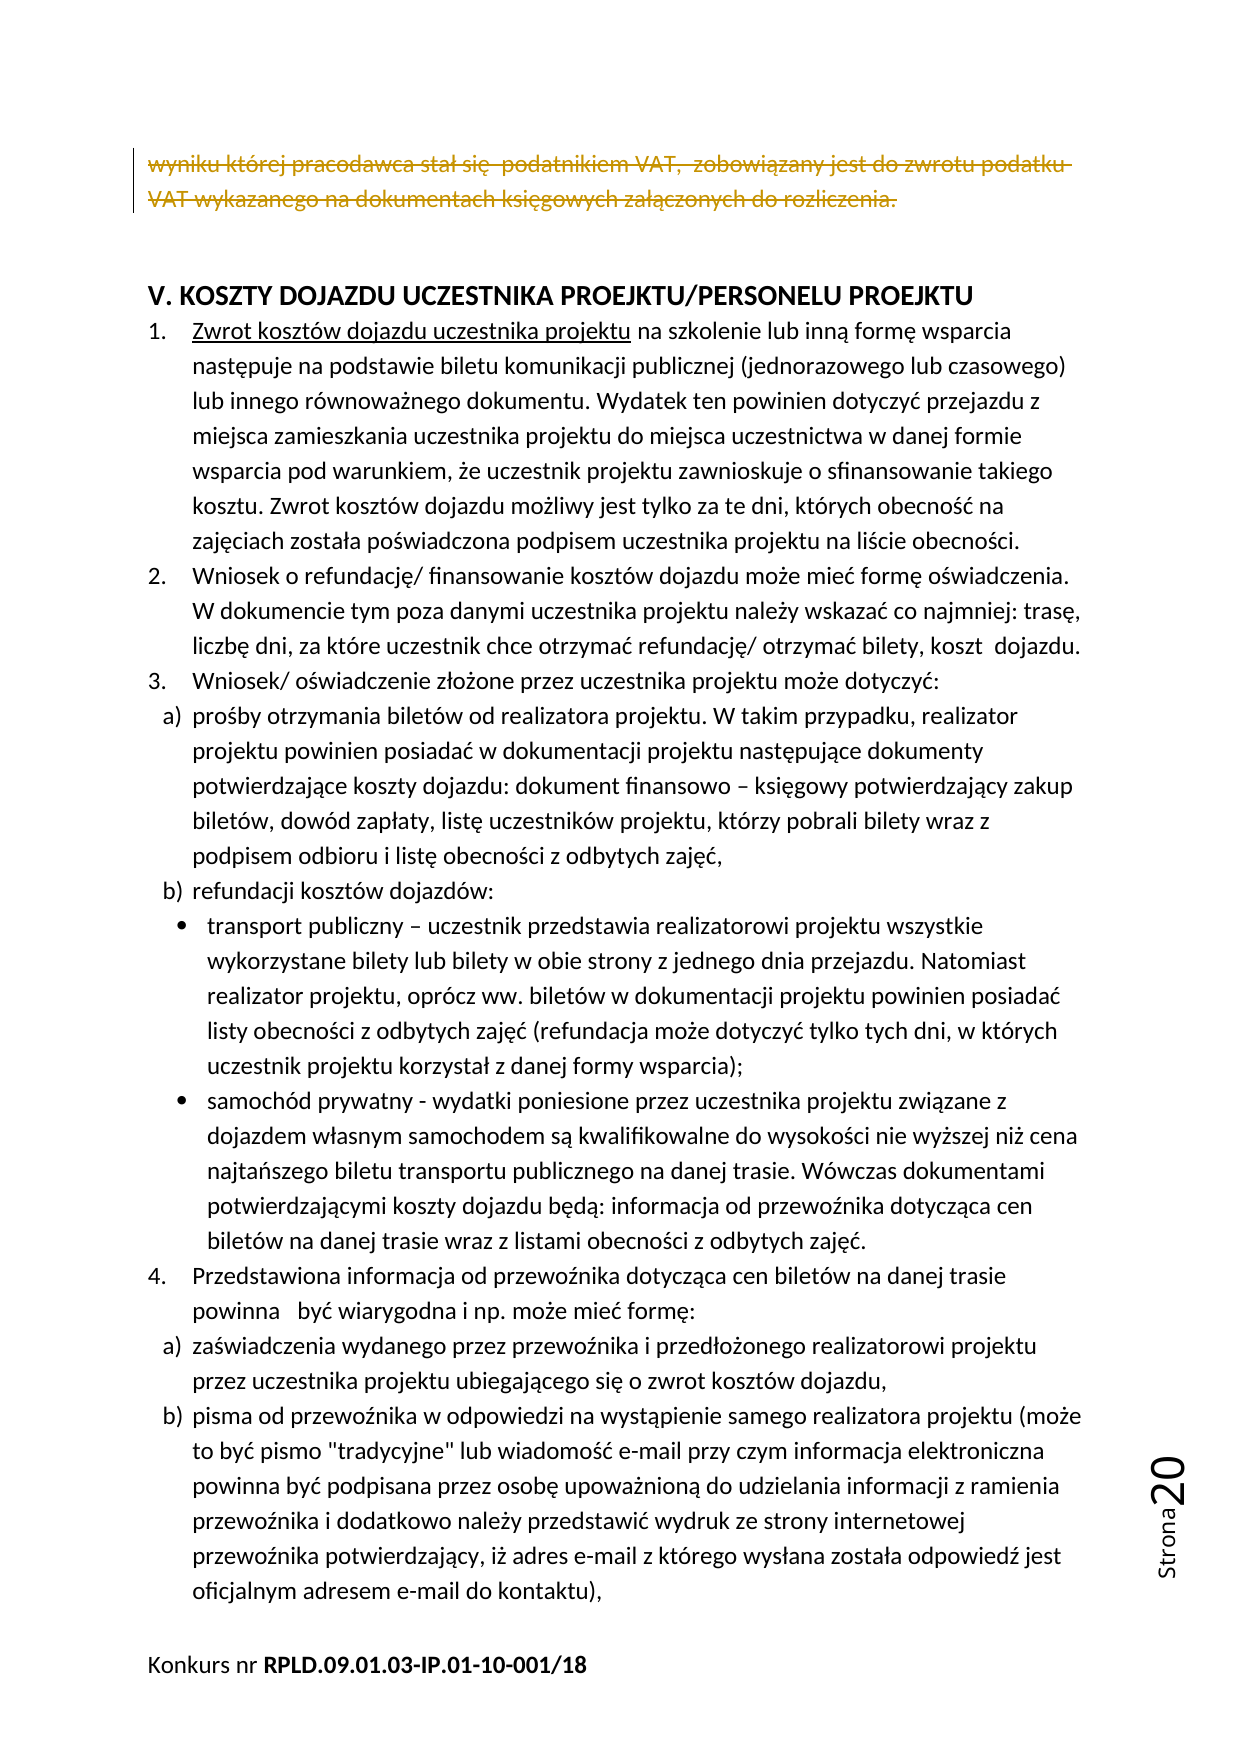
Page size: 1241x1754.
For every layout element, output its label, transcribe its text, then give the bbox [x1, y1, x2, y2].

list refundacji kosztów dojazdów: [162, 875, 1092, 906]
list pisma od przewoźnika w odpowiedzi na wystąpienie samego realizatora projektu (może to być pismo "tradycyjne" lub wiadomość e-mail przy czym informacja elektroniczna powinna być podpisana przez osobę upoważnioną do udzielania informacji z ramienia przewoźnika i dodatkowo należy przedstawić wydruk ze strony internetowej przewoźnika potwierdzający, iż adres e-mail z którego wysłana została odpowiedź jest oficjalnym adresem e-mail do kontaktu), [162, 1400, 1092, 1606]
text V. KOSZTY DOJAZDU UCZESTNIKA PROEJKTU/PERSONELU PROEJKTU [148, 277, 1092, 313]
list samochód prywatny - wydatki poniesione przez uczestnika projektu związane z dojazdem własnym samochodem są kwalifikowalne do wysokości nie wyższej niż cena najtańszego biletu transportu publicznego na danej trasie. Wówczas dokumentami potwierdzającymi koszty dojazdu będą: informacja od przewoźnika dotycząca cen biletów na danej trasie wraz z listami obecności z odbytych zajęć. [177, 1085, 1092, 1256]
list transport publiczny – uczestnik przedstawia realizatorowi projektu wszystkie wykorzystane bilety lub bilety w obie strony z jednego dnia przejazdu. Natomiast realizator projektu, oprócz ww. biletów w dokumentacji projektu powinien posiadać listy obecności z odbytych zajęć (refundacja może dotyczyć tylko tych dni, w których uczestnik projektu korzystał z danej formy wsparcia); [177, 910, 1092, 1081]
list Wniosek o refundację/ finansowanie kosztów dojazdu może mieć formę oświadczenia. W dokumencie tym poza danymi uczestnika projektu należy wskazać co najmniej: trasę, liczbę dni, za które uczestnik chce otrzymać refundację/ otrzymać bilety, koszt dojazdu. [148, 560, 1092, 661]
list zaświadczenia wydanego przez przewoźnika i przedłożonego realizatorowi projektu przez uczestnika projektu ubiegającego się o zwrot kosztów dojazdu, [162, 1330, 1092, 1396]
list Przedstawiona informacja od przewoźnika dotycząca cen biletów na danej trasie powinna być wiarygodna i np. może mieć formę: [148, 1260, 1092, 1326]
list Zwrot kosztów dojazdu uczestnika projektu na szkolenie lub inną formę wsparcia następuje na podstawie biletu komunikacji publicznej (jednorazowego lub czasowego) lub innego równoważnego dokumentu. Wydatek ten powinien dotyczyć przejazdu z miejsca zamieszkania uczestnika projektu do miejsca uczestnictwa w danej formie wsparcia pod warunkiem, że uczestnik projektu zawnioskuje o sfinansowanie takiego kosztu. Zwrot kosztów dojazdu możliwy jest tylko za te dni, których obecność na zajęciach została poświadczona podpisem uczestnika projektu na liście obecności. [148, 315, 1092, 556]
list Wniosek/ oświadczenie złożone przez uczestnika projektu może dotyczyć: [148, 665, 1092, 696]
list prośby otrzymania biletów od realizatora projektu. W takim przypadku, realizator projektu powinien posiadać w dokumentacji projektu następujące dokumenty potwierdzające koszty dojazdu: dokument finansowo – księgowy potwierdzający zakup biletów, dowód zapłaty, listę uczestników projektu, którzy pobrali bilety wraz z podpisem odbioru i listę obecności z odbytych zajęć, [162, 700, 1092, 871]
